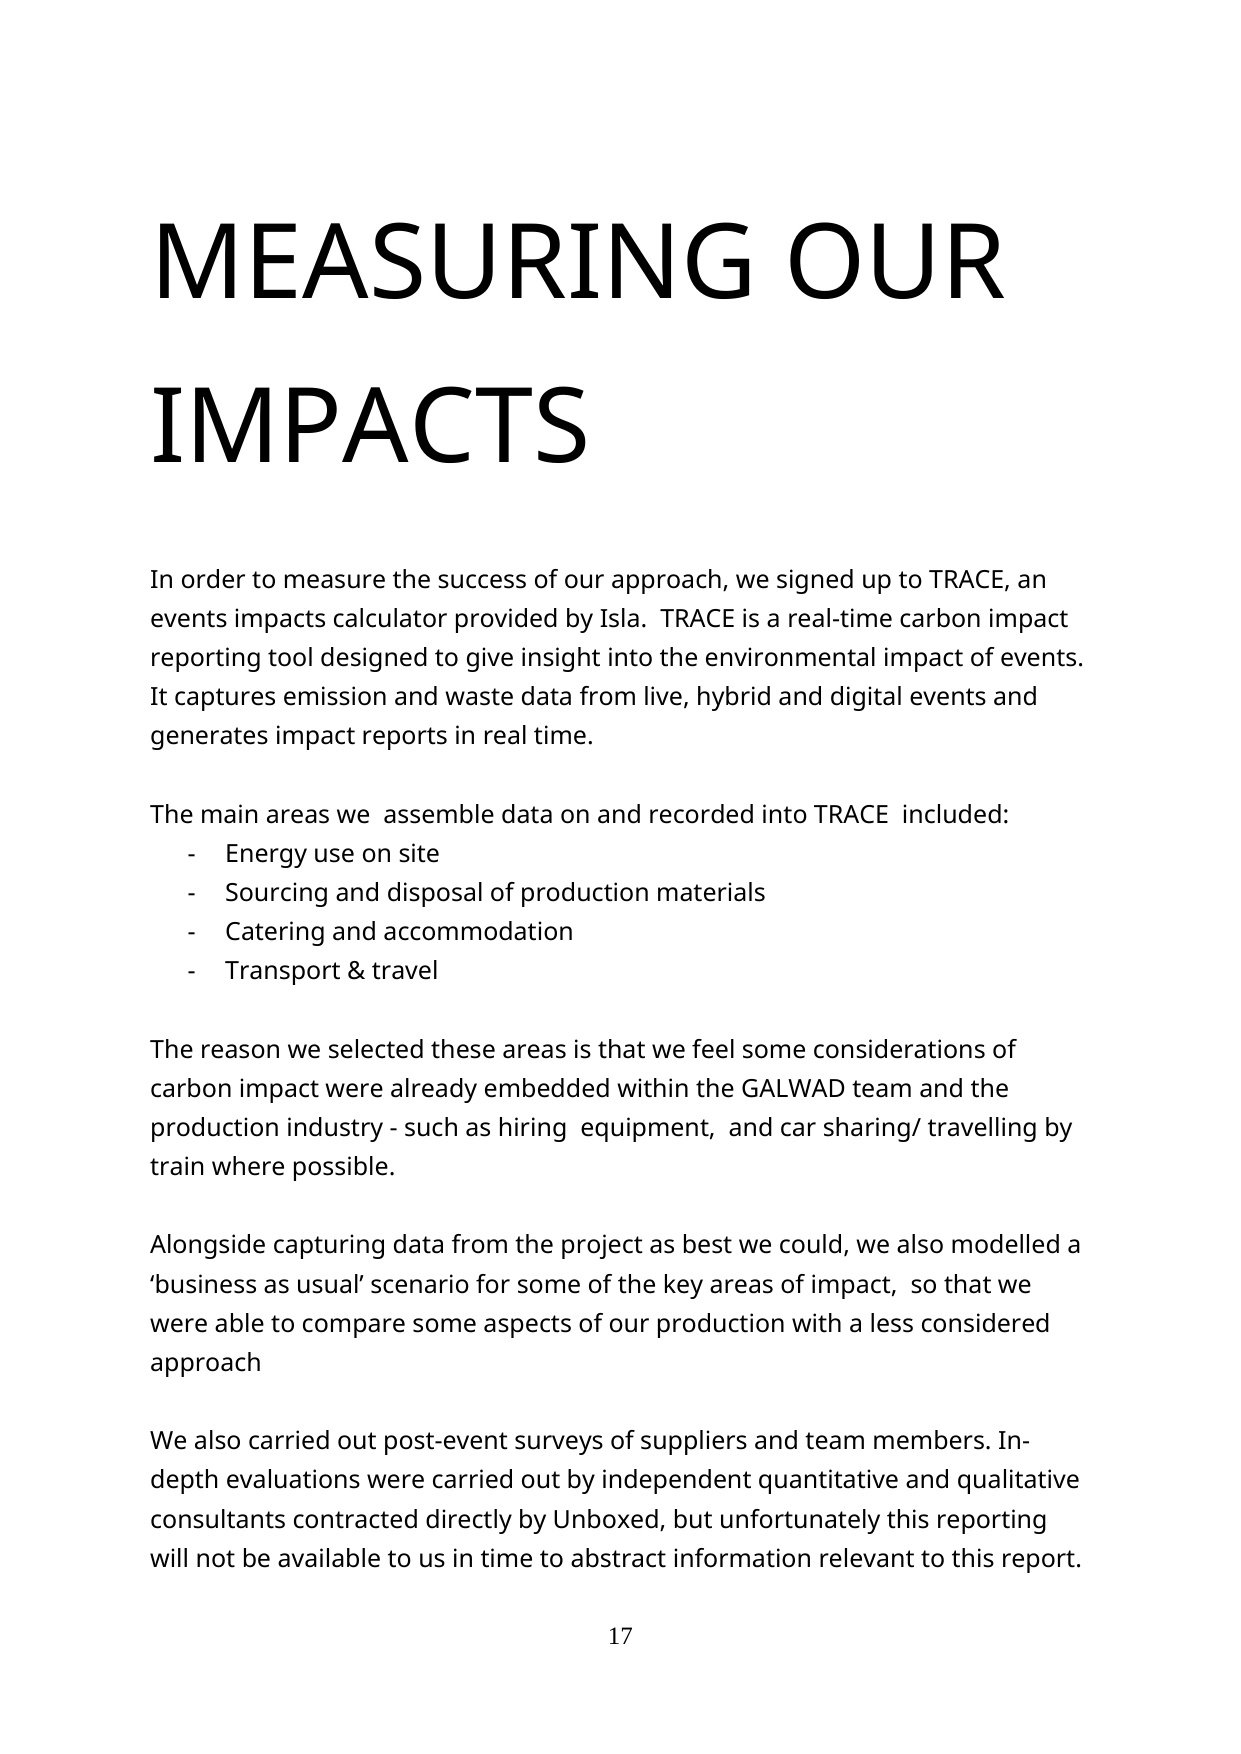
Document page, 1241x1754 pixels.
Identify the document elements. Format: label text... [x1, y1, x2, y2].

list Catering and accommodation [187, 914, 1090, 948]
subtitle MEASURING OUR IMPACTS [150, 187, 1090, 492]
list Energy use on site [187, 835, 1090, 869]
text The reason we selected these areas is that we feel some considerations of carbon impact were already embedded within the GALWAD team and the production industry - such as hiring equipment, and car sharing/ travelling by train where possible. [150, 1031, 1090, 1183]
text In order to measure the success of our approach, we signed up to TRACE, an events impacts calculator provided by Isla. TRACE is a real-time carbon impact reporting tool designed to give insight into the environmental impact of events. It captures emission and waste data from live, hybrid and digital events and generates impact reports in real time. [150, 561, 1090, 752]
text Alongside capturing data from the project as best we could, we also modelled a ‘business as usual’ scenario for some of the key areas of impact, so that we were able to compare some aspects of our production with a less considered approach [150, 1227, 1090, 1379]
list Sourcing and disposal of production materials [187, 874, 1090, 909]
text We also carried out post-event surveys of suppliers and team members. In-depth evaluations were carried out by independent quantitative and qualitative consultants contracted directly by Unboxed, but unfortunately this reporting will not be available to us in time to abstract information relevant to this report. [150, 1423, 1090, 1574]
list Transport & travel [187, 953, 1090, 987]
text The main areas we assemble data on and recorded into TRACE included: [150, 796, 1090, 830]
